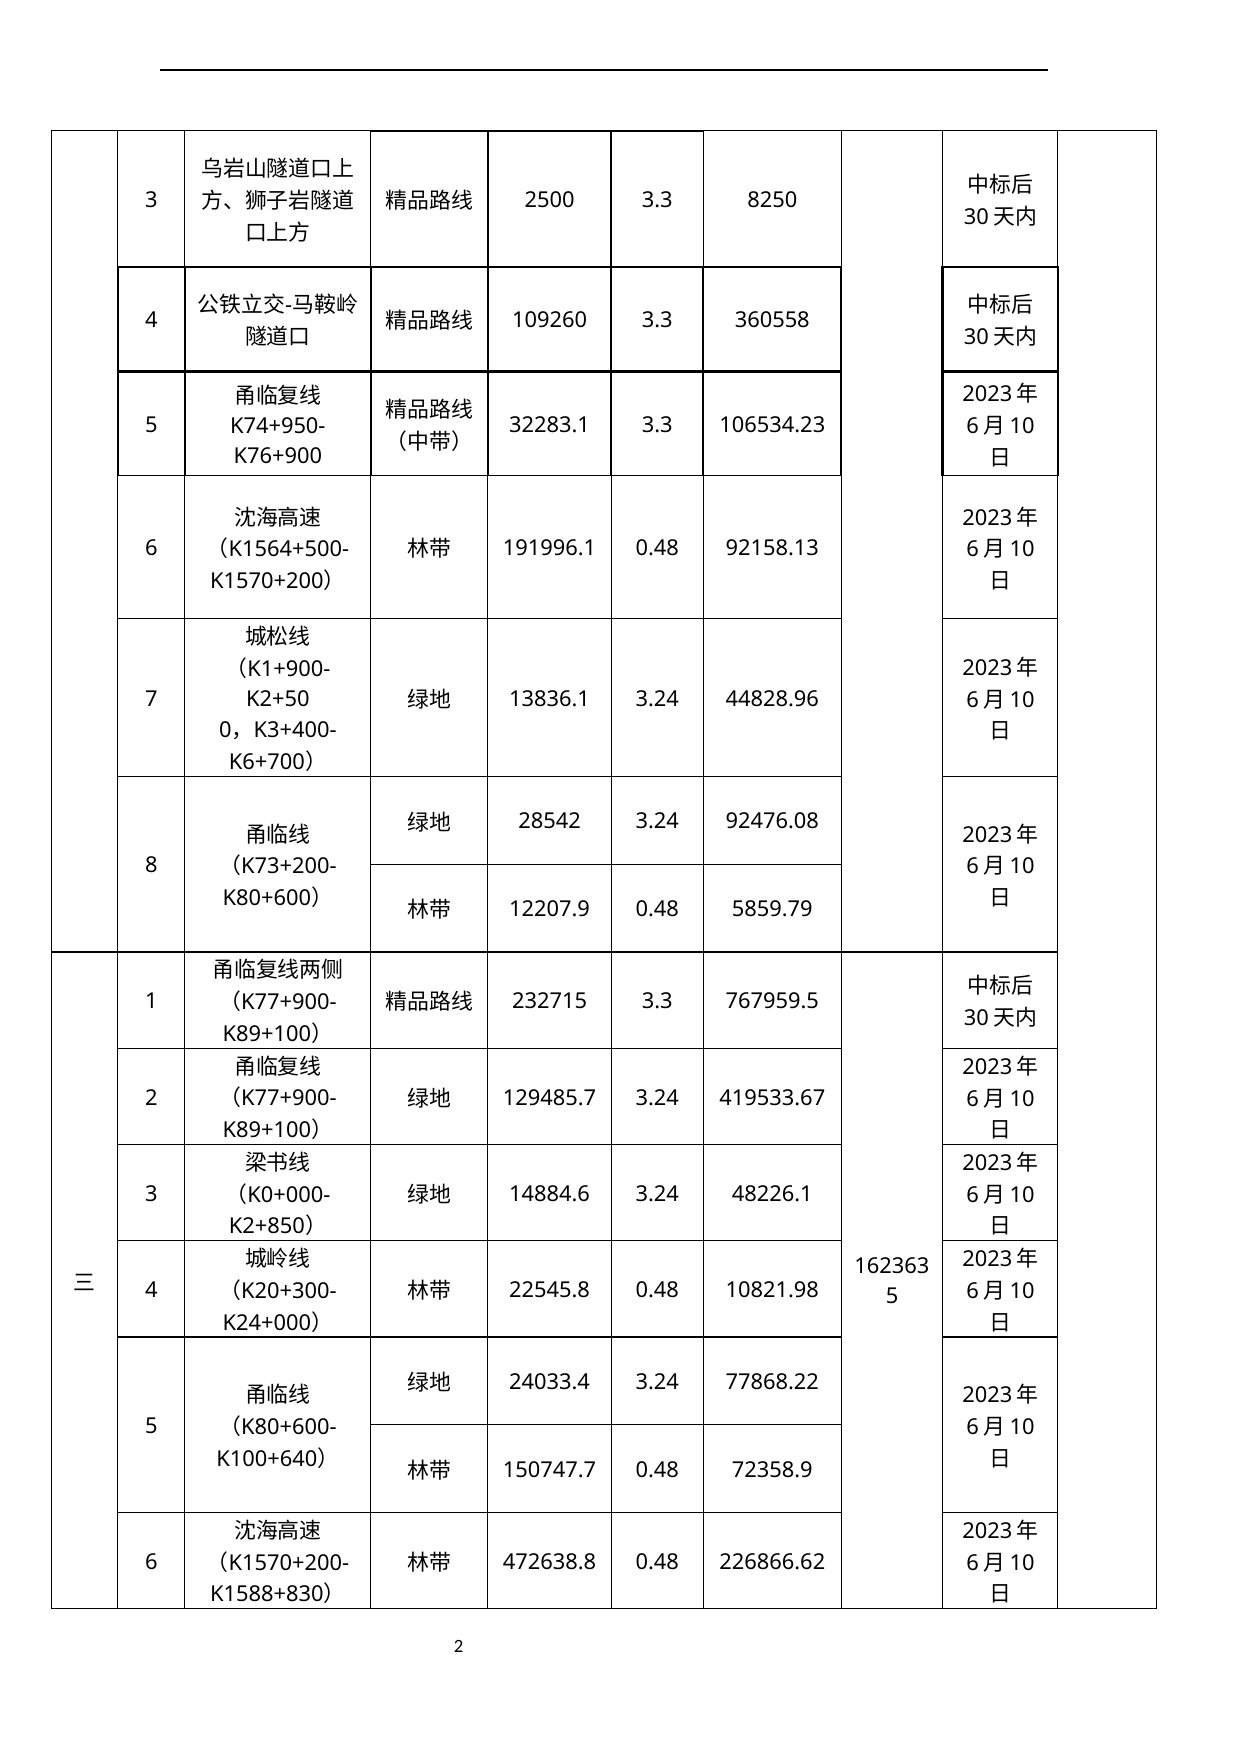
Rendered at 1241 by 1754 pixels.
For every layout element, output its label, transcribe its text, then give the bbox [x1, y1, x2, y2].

table_cell 7 [118, 619, 184, 776]
table_cell 24033.4 [488, 1338, 611, 1424]
table_cell 2023年6月10日 [943, 1145, 1057, 1240]
table_cell 4 [118, 1241, 184, 1336]
table_cell 林带 [371, 865, 487, 951]
table_cell 109260 [489, 268, 610, 370]
table_cell 8 [118, 777, 184, 951]
table_cell 甬临线（K80+600-K100+640） [185, 1338, 370, 1512]
table_cell 2 [118, 1049, 184, 1144]
table_cell 绿地 [371, 1049, 487, 1144]
table_cell 2023年6月10日 [943, 619, 1057, 776]
table_cell 甬临复线K74+950-K76+900 [186, 373, 370, 475]
table_cell 72358.9 [704, 1425, 841, 1512]
table_cell 2023年6月10日 [944, 373, 1057, 475]
table_cell 甬临线（K73+200-K80+600） [185, 777, 370, 951]
table_cell 8250 [704, 131, 841, 266]
table_cell 中标后30天内 [943, 953, 1057, 1048]
table_cell 3.3 [612, 132, 703, 266]
table_cell 12207.9 [488, 865, 611, 951]
table_cell 106534.23 [704, 373, 840, 475]
table_cell 绿地 [371, 1145, 487, 1240]
table_cell 梁书线（K0+000-K2+850） [185, 1145, 370, 1240]
table_cell 2023年6月10日 [943, 1513, 1057, 1608]
table_cell 5859.79 [704, 865, 841, 951]
table_cell 精品路线 [371, 132, 487, 266]
table_cell 2023年6月10日 [943, 777, 1057, 951]
table_cell 3.3 [612, 953, 703, 1048]
table_cell 48226.1 [704, 1145, 841, 1240]
table_cell 1623635 [842, 953, 942, 1608]
table_cell 32283.1 [489, 373, 610, 475]
table_cell 3 [118, 131, 184, 266]
table_cell 14884.6 [488, 1145, 611, 1240]
table_cell 10821.98 [704, 1241, 841, 1336]
table_cell 44828.96 [704, 619, 841, 776]
table_cell 林带 [371, 1425, 487, 1512]
table_cell 精品路线 [371, 953, 487, 1048]
table_cell 3.24 [612, 1338, 703, 1424]
table_cell 绿地 [371, 619, 487, 776]
table_cell 3.3 [612, 268, 702, 370]
table_cell 2023年6月10日 [943, 1241, 1057, 1336]
table_cell 0.48 [612, 1241, 703, 1336]
table_cell 3 [118, 1145, 184, 1240]
table_cell 公铁立交-马鞍岭隧道口 [186, 268, 370, 370]
table_cell 472638.8 [488, 1513, 611, 1608]
table_cell 92158.13 [704, 476, 841, 618]
table_cell 92476.08 [704, 777, 841, 864]
table_cell 77868.22 [704, 1338, 841, 1424]
table_cell 林带 [371, 1513, 487, 1608]
table_cell 甬临复线（K77+900-K89+100） [185, 1049, 370, 1144]
table_cell 0.48 [612, 476, 703, 618]
table_cell 226866.62 [704, 1513, 841, 1608]
table_cell 0.48 [612, 1425, 703, 1512]
table_cell 5 [119, 373, 184, 475]
table_cell 232715 [488, 953, 611, 1048]
table_cell 150747.7 [488, 1425, 611, 1512]
table_cell 中标后30天内 [944, 268, 1057, 370]
table_cell 2023年6月10日 [943, 1338, 1057, 1512]
table_cell 城岭线（K20+300-K24+000） [185, 1241, 370, 1336]
table_cell 2023年6月10日 [943, 1049, 1057, 1144]
table_cell 林带 [371, 476, 487, 618]
table_cell 3.24 [612, 1049, 703, 1144]
table_cell 0.48 [612, 865, 703, 951]
table_cell 3.24 [612, 777, 703, 864]
table_cell 3.24 [612, 1145, 703, 1240]
table_cell 乌岩山隧道口上方、狮子岩隧道口上方 [185, 131, 370, 266]
table_cell 419533.67 [704, 1049, 841, 1144]
table_cell 林带 [371, 1241, 487, 1336]
table_cell 360558 [704, 268, 840, 370]
table_cell 沈海高速（K1564+500-K1570+200） [185, 476, 370, 618]
table_cell 三 [52, 953, 117, 1608]
table_cell 22545.8 [488, 1241, 611, 1336]
table_cell 191996.1 [488, 476, 611, 618]
table_cell 767959.5 [704, 953, 841, 1048]
table_cell 2023年6月10日 [943, 476, 1057, 618]
table_cell 精品路线（中带） [372, 373, 487, 475]
table_cell 中标后30天内 [943, 131, 1057, 266]
table_cell 13836.1 [488, 619, 611, 776]
table_cell 绿地 [371, 777, 487, 864]
table_cell 129485.7 [488, 1049, 611, 1144]
table_cell 绿地 [371, 1338, 487, 1424]
table_cell 3.3 [612, 373, 702, 475]
table_cell 28542 [488, 777, 611, 864]
table_cell 6 [118, 476, 184, 618]
table_cell 城松线（K1+900-K2+500，K3+400-K6+700） [185, 619, 370, 776]
table_cell 沈海高速（K1570+200-K1588+830） [185, 1513, 370, 1608]
table_cell 6 [118, 1513, 184, 1608]
table_cell 4 [119, 268, 184, 370]
table_cell 1 [118, 953, 184, 1048]
table_cell 5 [118, 1338, 184, 1512]
table_cell 甬临复线两侧（K77+900-K89+100） [185, 953, 370, 1048]
table_cell 0.48 [612, 1513, 703, 1608]
table_cell 精品路线 [372, 268, 487, 370]
table_cell 2500 [489, 132, 610, 266]
table_cell 3.24 [612, 619, 703, 776]
